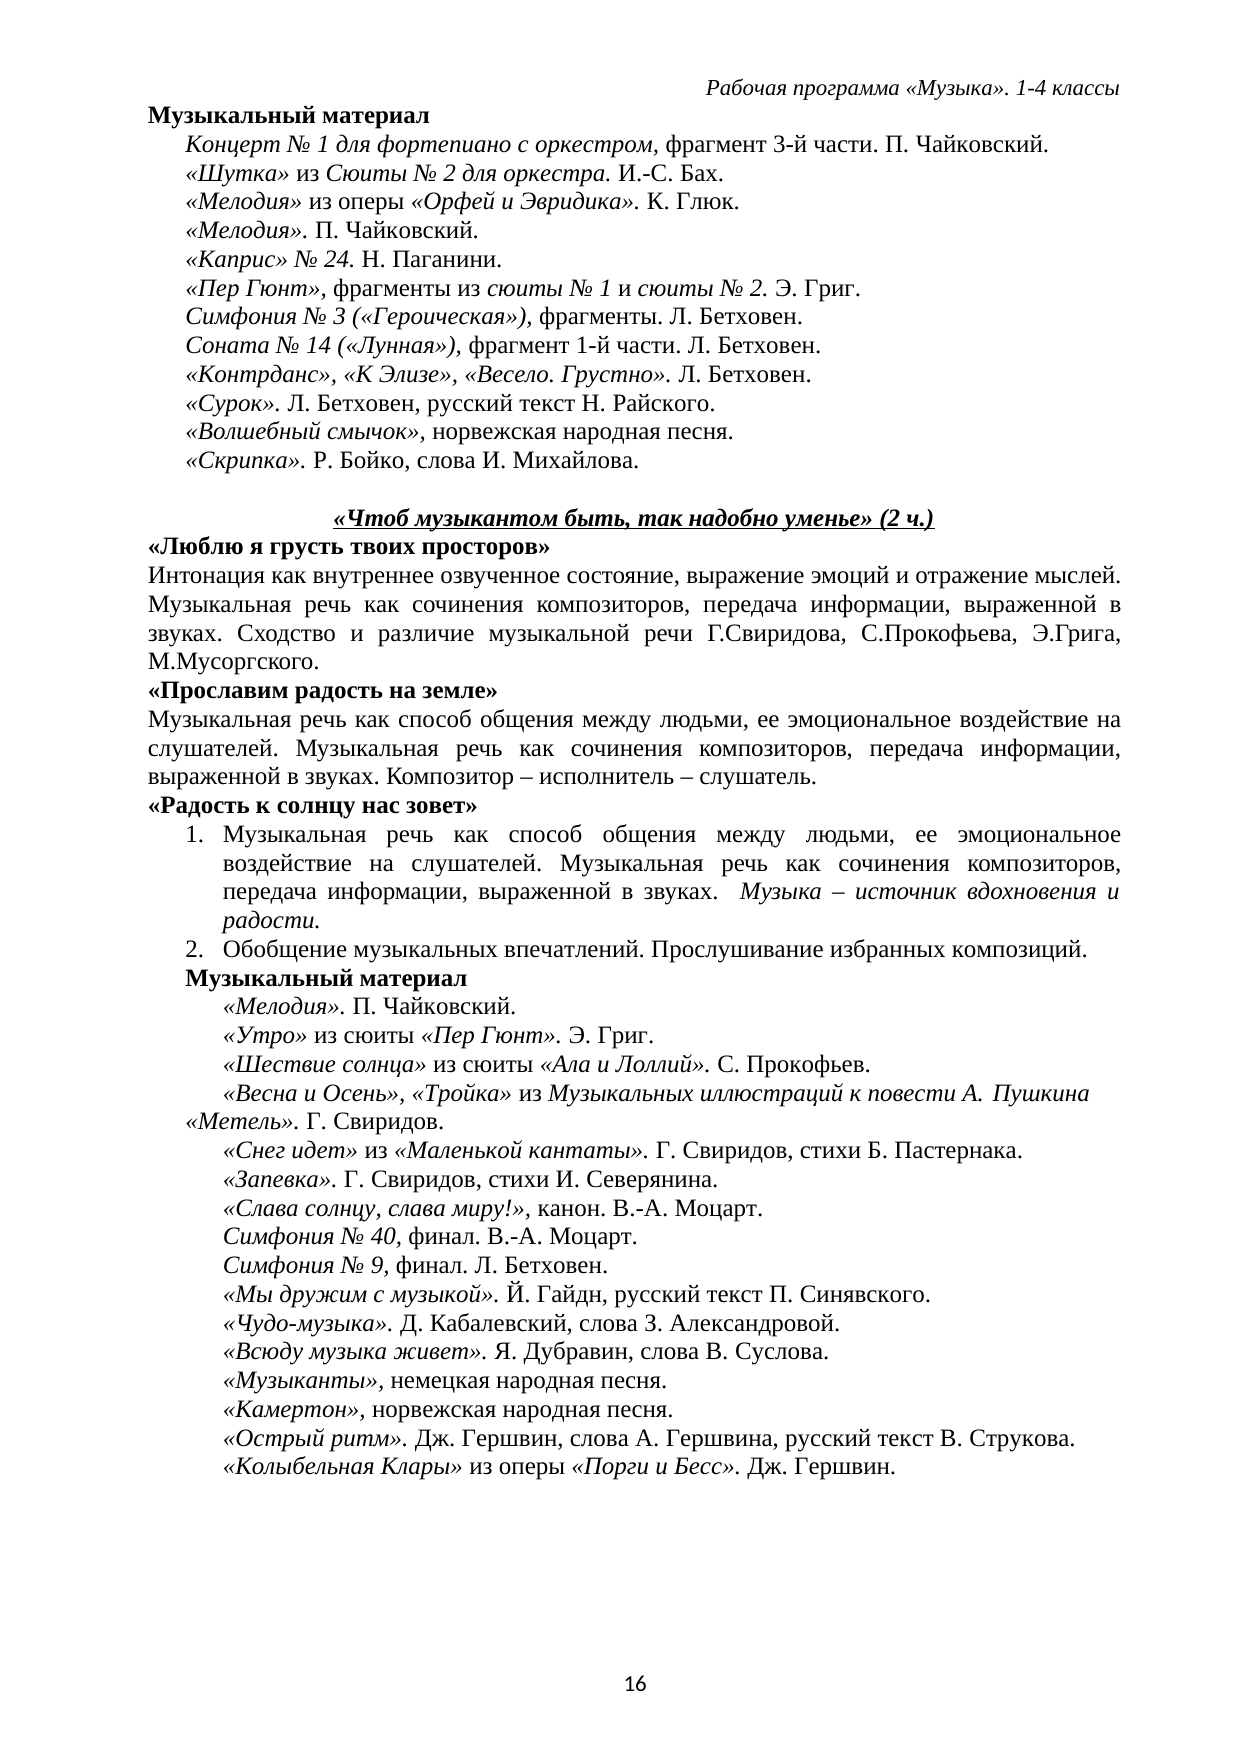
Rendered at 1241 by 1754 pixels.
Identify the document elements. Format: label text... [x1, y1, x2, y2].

text Музыкальный материал [185, 963, 1122, 991]
text «Мелодия». П. Чайковский. «Утро» из сюиты «Пер Гюнт». Э. Григ. «Шествие солнца» из сюиты «Ала и Лоллий». С. Прокофьев. «Весна и Осень», «Тройка» из Музыкальных иллюстраций к повести А. Пушкина «Метель». Г. Свиридов. «Снег идет» из «Маленькой кантаты». Г. Свиридов, стихи Б. Пастернака. «Запевка». Г. Свиридов, стихи И. Северянина. «Слава солнцу, слава миру!», канон. В.-А. Моцарт. Симфония № 40, финал. В.-А. Моцарт. Симфония № 9, финал. Л. Бетховен. «Мы дружим с музыкой». Й. Гайдн, русский текст П. Синявского. «Чудо-музыка». Д. Кабалевский, слова З. Александровой. «Всюду музыка живет». Я. Дубравин, слова В. Суслова. «Музыканты», немецкая народная песня. «Камертон», норвежская народная песня. «Острый ритм». Дж. Гершвин, слова А. Гершвина, русский текст В. Струкова. «Колыбельная Клары» из оперы «Порги и Бесс». Дж. Гершвин. [185, 991, 1122, 1480]
text «Чтоб музыкантом быть, так надобно уменье» (2 ч.) [148, 503, 1122, 531]
text «Радость к солнцу нас зовет» [148, 790, 1122, 819]
text Концерт № 1 для фортепиано с оркестром, фрагмент 3-й части. П. Чайковский. «Шутка» из Сюиты № 2 для оркестра. И.-С. Бах. «Мелодия» из оперы «Орфей и Эвридика». К. Глюк. «Мелодия». П. Чайковский. «Каприс» № 24. Н. Паганини. «Пер Гюнт», фрагменты из сюиты № 1 и сюиты № 2. Э. Григ. Симфония № 3 («Героическая»), фрагменты. Л. Бетховен. Соната № 14 («Лунная»), фрагмент 1-й части. Л. Бетховен. «Контрданс», «К Элизе», «Весело. Грустно». Л. Бетховен. «Сурок». Л. Бетховен, русский текст Н. Райского. «Волшебный смычок», норвежская народная песня. «Скрипка». Р. Бойко, слова И. Михайлова. [148, 129, 1122, 474]
list Музыкальная речь как способ общения между людьми, ее эмоциональное воздействие на слушателей. Музыкальная речь как сочинения композиторов, передача информации, выраженной в звуках. Музыка – источник вдохновения и радости. [185, 819, 1122, 934]
text Музыкальная речь как способ общения между людьми, ее эмоциональное воздействие на слушателей. Музыкальная речь как сочинения композиторов, передача информации, выраженной в звуках. Композитор – исполнитель – слушатель. [148, 704, 1122, 790]
list Обобщение музыкальных впечатлений. Прослушивание избранных композиций. [185, 934, 1122, 963]
text Интонация как внутреннее озвученное состояние, выражение эмоций и отражение мыслей. Музыкальная речь как сочинения композиторов, передача информации, выраженной в звуках. Сходство и различие музыкальной речи Г.Свиридова, С.Прокофьева, Э.Грига, М.Мусоргского. [148, 560, 1122, 675]
text «Прославим радость на земле» [148, 675, 1122, 704]
text Музыкальный материал [148, 100, 1122, 129]
text «Люблю я грусть твоих просторов» [148, 531, 1122, 560]
